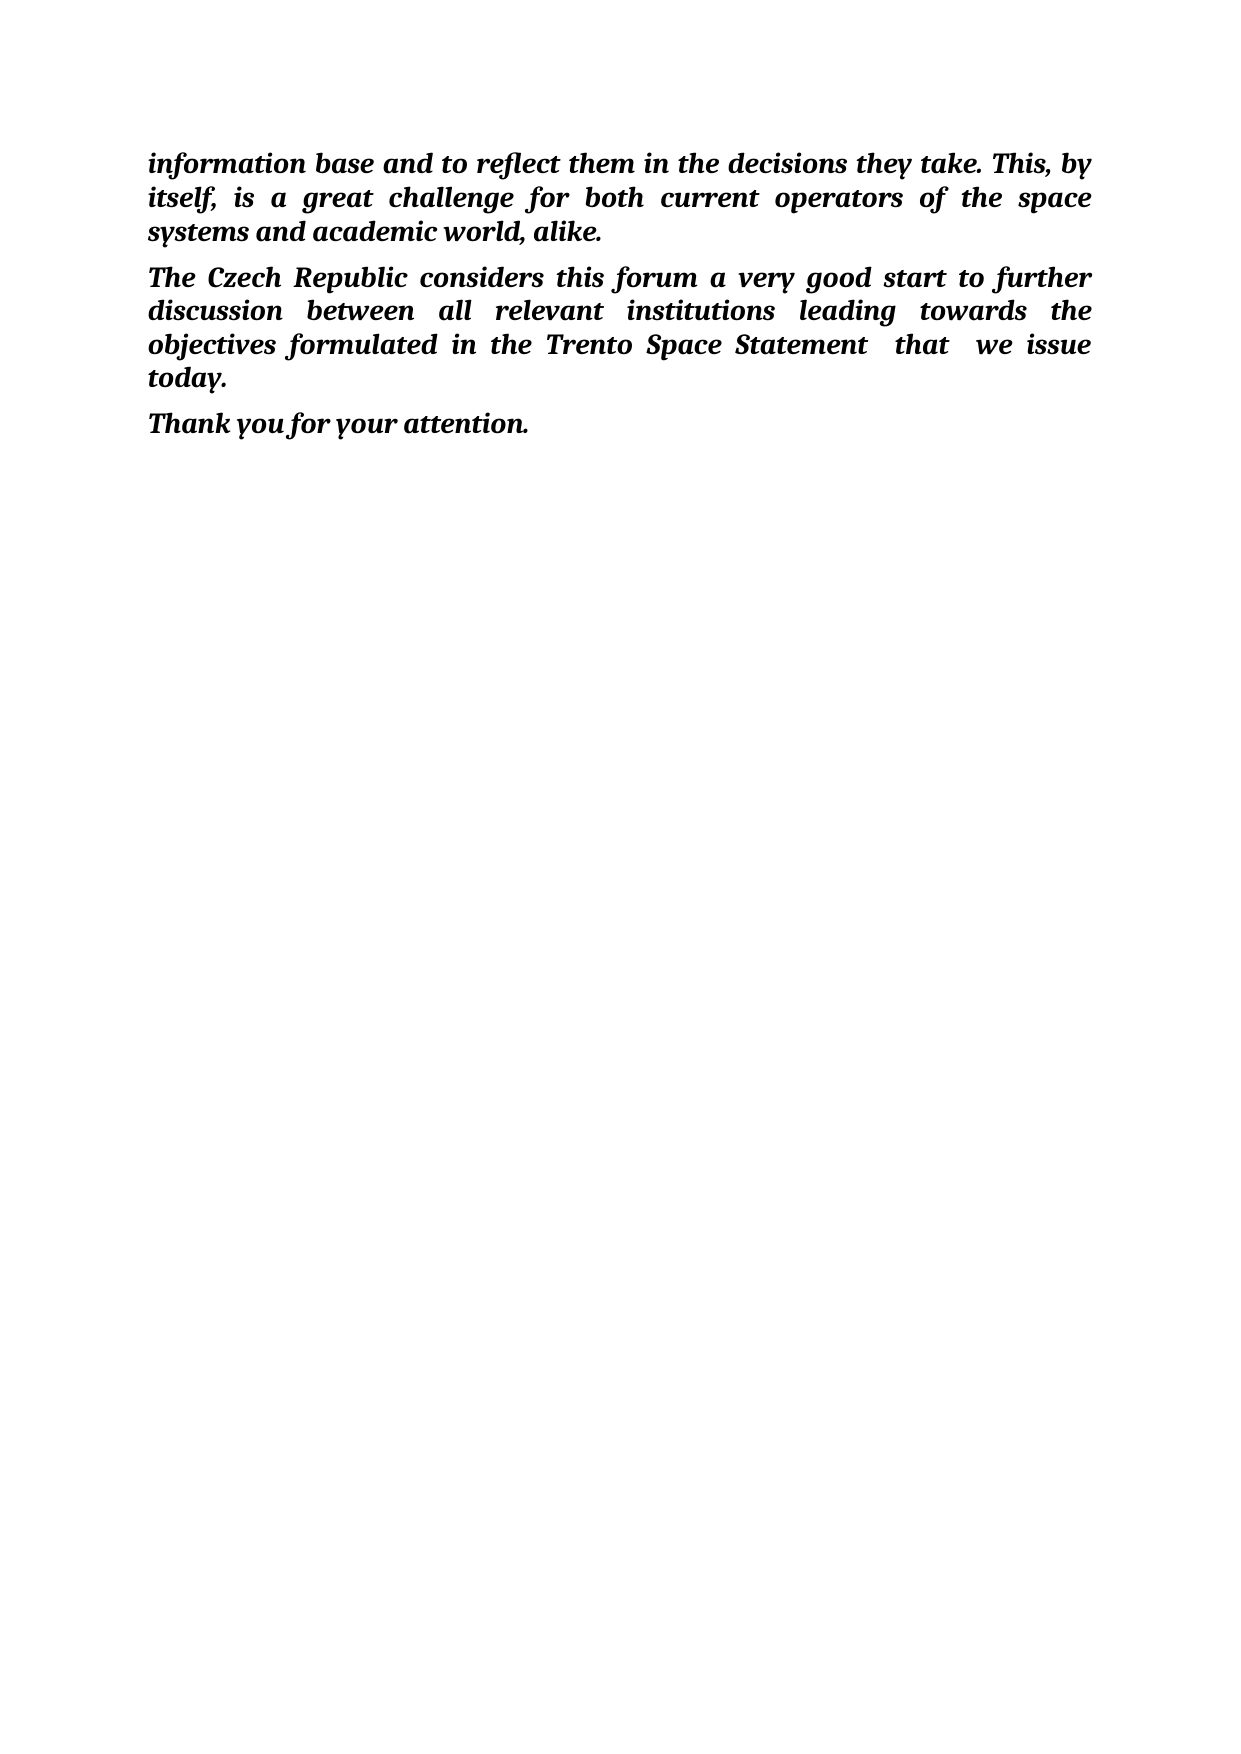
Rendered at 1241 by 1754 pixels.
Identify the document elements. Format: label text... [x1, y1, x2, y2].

text The Czech Republic considers this forum a very good start to further discussion between all relevant institutions leading towards the objectives formulated in the Trento Space Statement that we issue today. [148, 261, 1093, 395]
text Thank you for your attention. [148, 407, 1093, 441]
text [148, 148, 1093, 248]
